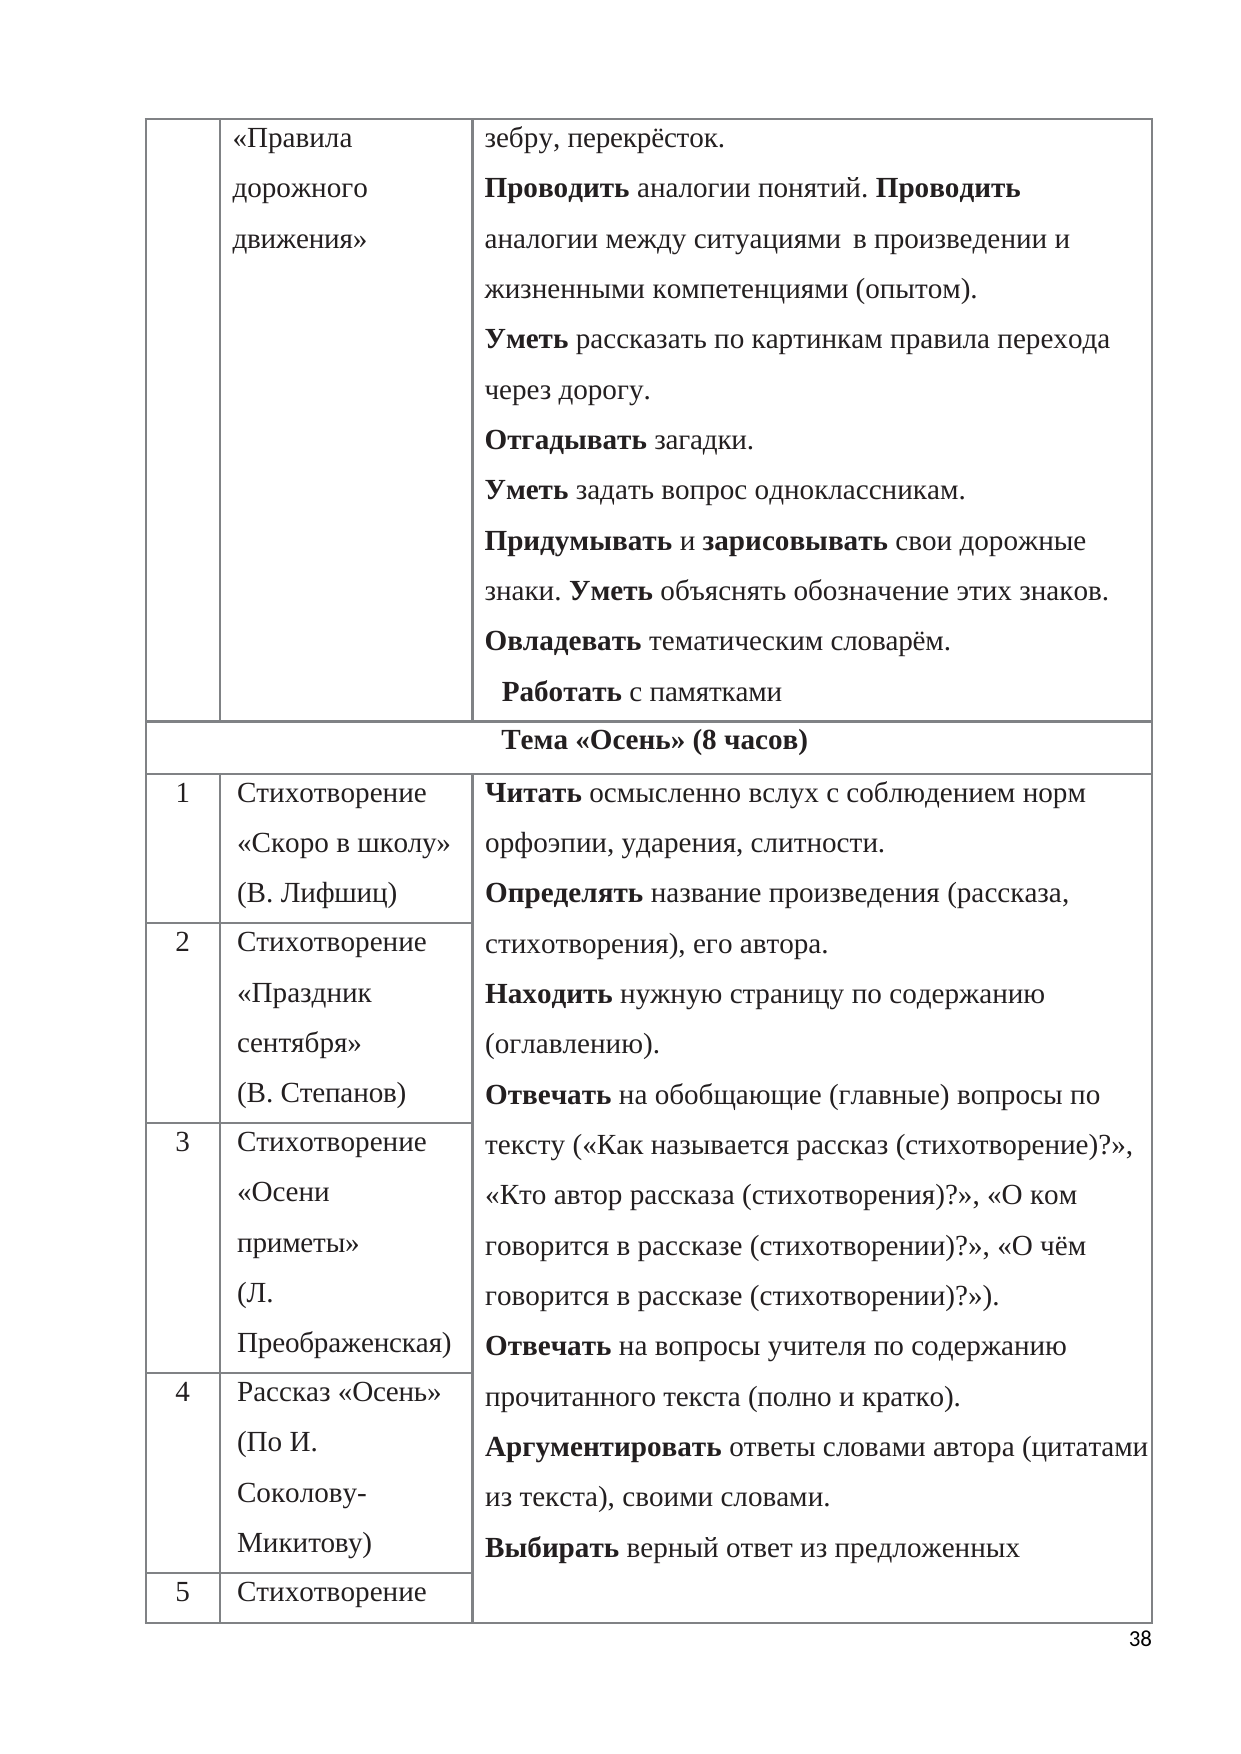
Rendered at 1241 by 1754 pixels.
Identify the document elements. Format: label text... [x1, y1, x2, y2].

table_cell Стихотворение «Скоро в школу» (В. Лифшиц) [221, 775, 471, 922]
table_cell Стихотворение «Осени приметы» (Л. Преображенская) [221, 1124, 471, 1372]
table_cell Рассказ «Осень» (По И. Соколову-Микитову) [221, 1374, 471, 1572]
table_cell 1 [147, 775, 219, 922]
table_cell 4 [147, 1374, 219, 1572]
table_cell 7 [147, 120, 219, 720]
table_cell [221, 120, 471, 720]
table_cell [221, 1574, 471, 1622]
table_cell 3 [147, 1124, 219, 1372]
table_cell Читать осмысленно вслух с соблюдением норм орфоэпии, ударения, слитности. Определять название произведения (рассказа, стихотворения), его автора. Находить нужную страницу по содержанию (оглавлению). Отвечать на обобщающие (главные) вопросы по тексту («Как называется рассказ (стихотворение)?», «Кто автор рассказа (стихотворения)?», «О ком говорится в рассказе (стихотворении)?», «О чём говорится в рассказе (стихотворении)?»). Отвечать на вопросы учителя по содержанию прочитанного текста (полно и кратко). Аргументировать ответы словами автора (цитатами из текста), своими словами. Выбирать верный ответ из предложенных вариантов. Читать стихотворения наизусть выразительно. Демонстрировать содержание прочитанного на иллюстрациях, подвижной аппликации или макете. Соотносить содержание текста с показанными на иллюстрациях, подвижной аппликации или макете действиями. Устанавливать причинно-следственные, временные связи. Проводить аналогии между ситуациями в произведении и жизненными компетенциями (жизненным опытом). Делать выводы по содержанию прочитанного. Придумывать варианты заглавий текстов. Выполнять грамматические задания к тексту. Оценивать свою работу (ответ) и работу (ответы) одноклассников. Объяснять смысл пословицы. Заучивать пословицы наизусть. Выполнять творческие работы, связанные с темой произведения (выставка рисунков, гербарий, лепка) [474, 775, 1151, 1622]
table_cell Тема «Осень» (8 часов) [147, 723, 1151, 773]
table_cell Стихотворение «Праздник сентября» (В. Степанов) [221, 924, 471, 1122]
table_cell 5 [147, 1574, 219, 1622]
table_cell 2 [147, 924, 219, 1122]
